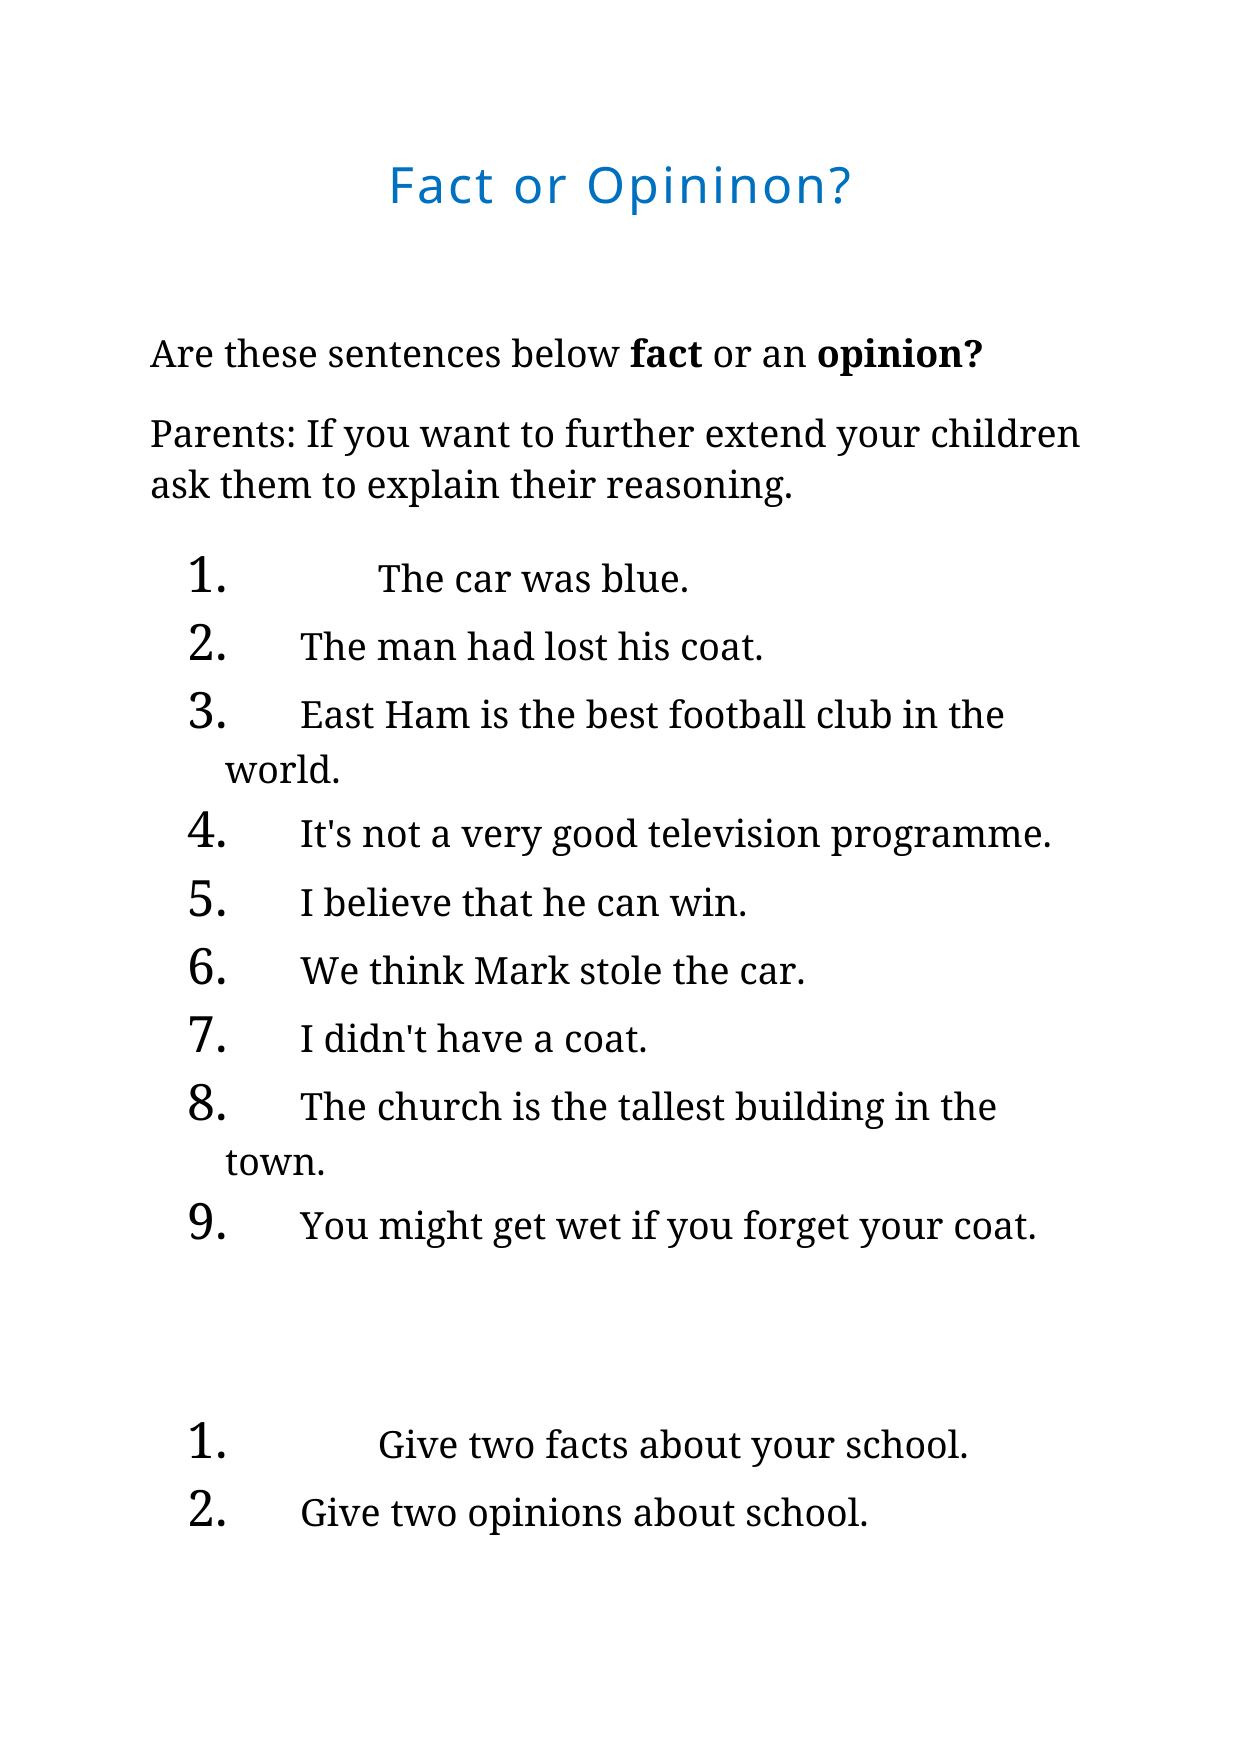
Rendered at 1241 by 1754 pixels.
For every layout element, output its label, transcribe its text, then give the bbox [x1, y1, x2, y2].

list East Ham is the best football club in the world. [187, 675, 1090, 794]
list It's not a very good television programme. [187, 794, 1090, 862]
text Parents: If you want to further extend your children ask them to explain their reasoning. [794, 408, 1090, 510]
list We think Mark stole the car. [187, 931, 1090, 999]
text Fact or Opininon? [150, 150, 1090, 218]
list You might get wet if you forget your coat. [187, 1186, 1090, 1254]
list Give two opinions about school. [187, 1473, 1090, 1541]
list I believe that he can win. [187, 862, 1090, 931]
list The man had lost his coat. [187, 607, 1090, 675]
list I didn't have a coat. [187, 999, 1090, 1067]
list The church is the tallest building in the town. [187, 1067, 1090, 1186]
text Are these sentences below fact or an opinion? [150, 327, 1090, 378]
list The car was blue. [187, 539, 1090, 607]
list Give two facts about your school. [187, 1405, 1090, 1473]
